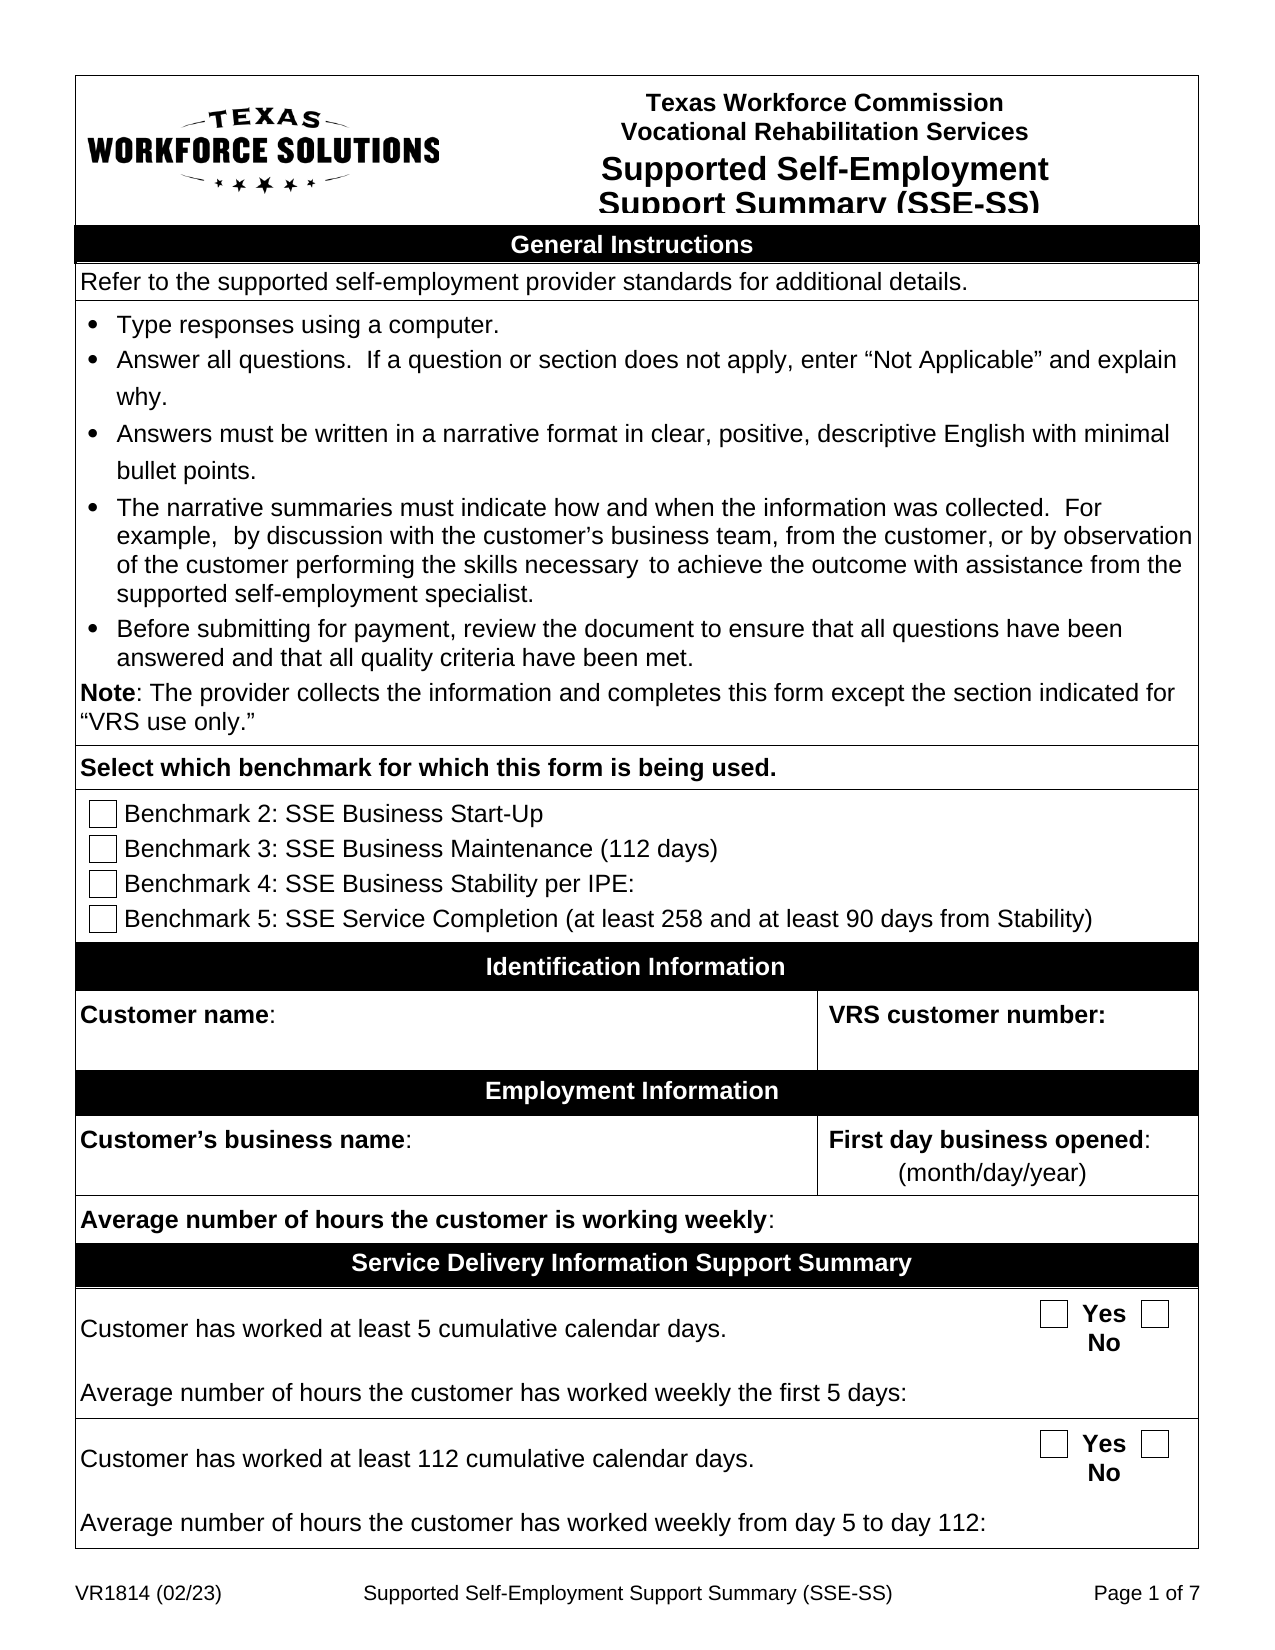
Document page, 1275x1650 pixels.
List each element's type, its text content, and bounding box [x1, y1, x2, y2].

table_cell Yes No [1010, 1289, 1198, 1367]
picture [87, 107, 439, 194]
table_cell Benchmark 2: SSE Business Start-Up Benchmark 3: SSE Business Maintenance (112 days) Benchmark 4: SSE Business Stability per IPE: Benchmark 5: SSE Service Completion (at least 258 and at least 90 days from Stability) [76, 790, 1198, 942]
table_cell Type responses using a computer. Answer all questions. If a question or section does not apply, enter “Not Applicable” and explain why. Answers must be written in a narrative format in clear, positive, descriptive English with minimal bullet points. The narrative summaries must indicate how and when the information was collected. For example, by discussion with the customer’s business team, from the customer, or by observation of the customer performing the skills necessary to achieve the outcome with assistance from the supported self-employment specialist. Before submitting for payment, review the document to ensure that all questions have been answered and that all quality criteria have been met. Note: The provider collects the information and completes this form except the section indicated for “VRS use only.” [76, 301, 1198, 744]
table_cell Customer name: [76, 991, 817, 1070]
table_cell Average number of hours the customer is working weekly: [76, 1196, 1198, 1242]
table_cell Average number of hours the customer has worked weekly the first 5 days: [76, 1368, 1198, 1418]
table_cell Identification Information [76, 943, 1198, 990]
table_cell Average number of hours the customer has worked weekly from day 5 to day 112: [76, 1498, 1198, 1548]
table_cell Customer has worked at least 5 cumulative calendar days. [76, 1289, 1010, 1367]
table_cell Yes No [1010, 1419, 1198, 1498]
table_header [76, 76, 451, 225]
table_cell General Instructions [77, 226, 1197, 262]
table_cell Employment Information [76, 1071, 1198, 1115]
table_cell Select which benchmark for which this form is being used. [76, 746, 1198, 789]
table_cell Customer’s business name: [76, 1116, 817, 1195]
table_cell Refer to the supported self-employment provider standards for additional details. [76, 264, 1198, 300]
table_cell VRS customer number: [818, 991, 1198, 1070]
table_header Texas Workforce Commission Vocational Rehabilitation Services Supported Self-Employment Support Summary (SSE-SS) [451, 76, 1198, 225]
table_cell First day business opened: (month/day/year) [818, 1116, 1198, 1195]
table_cell Customer has worked at least 112 cumulative calendar days. [76, 1419, 1010, 1498]
table_cell Service Delivery Information Support Summary [76, 1244, 1198, 1287]
